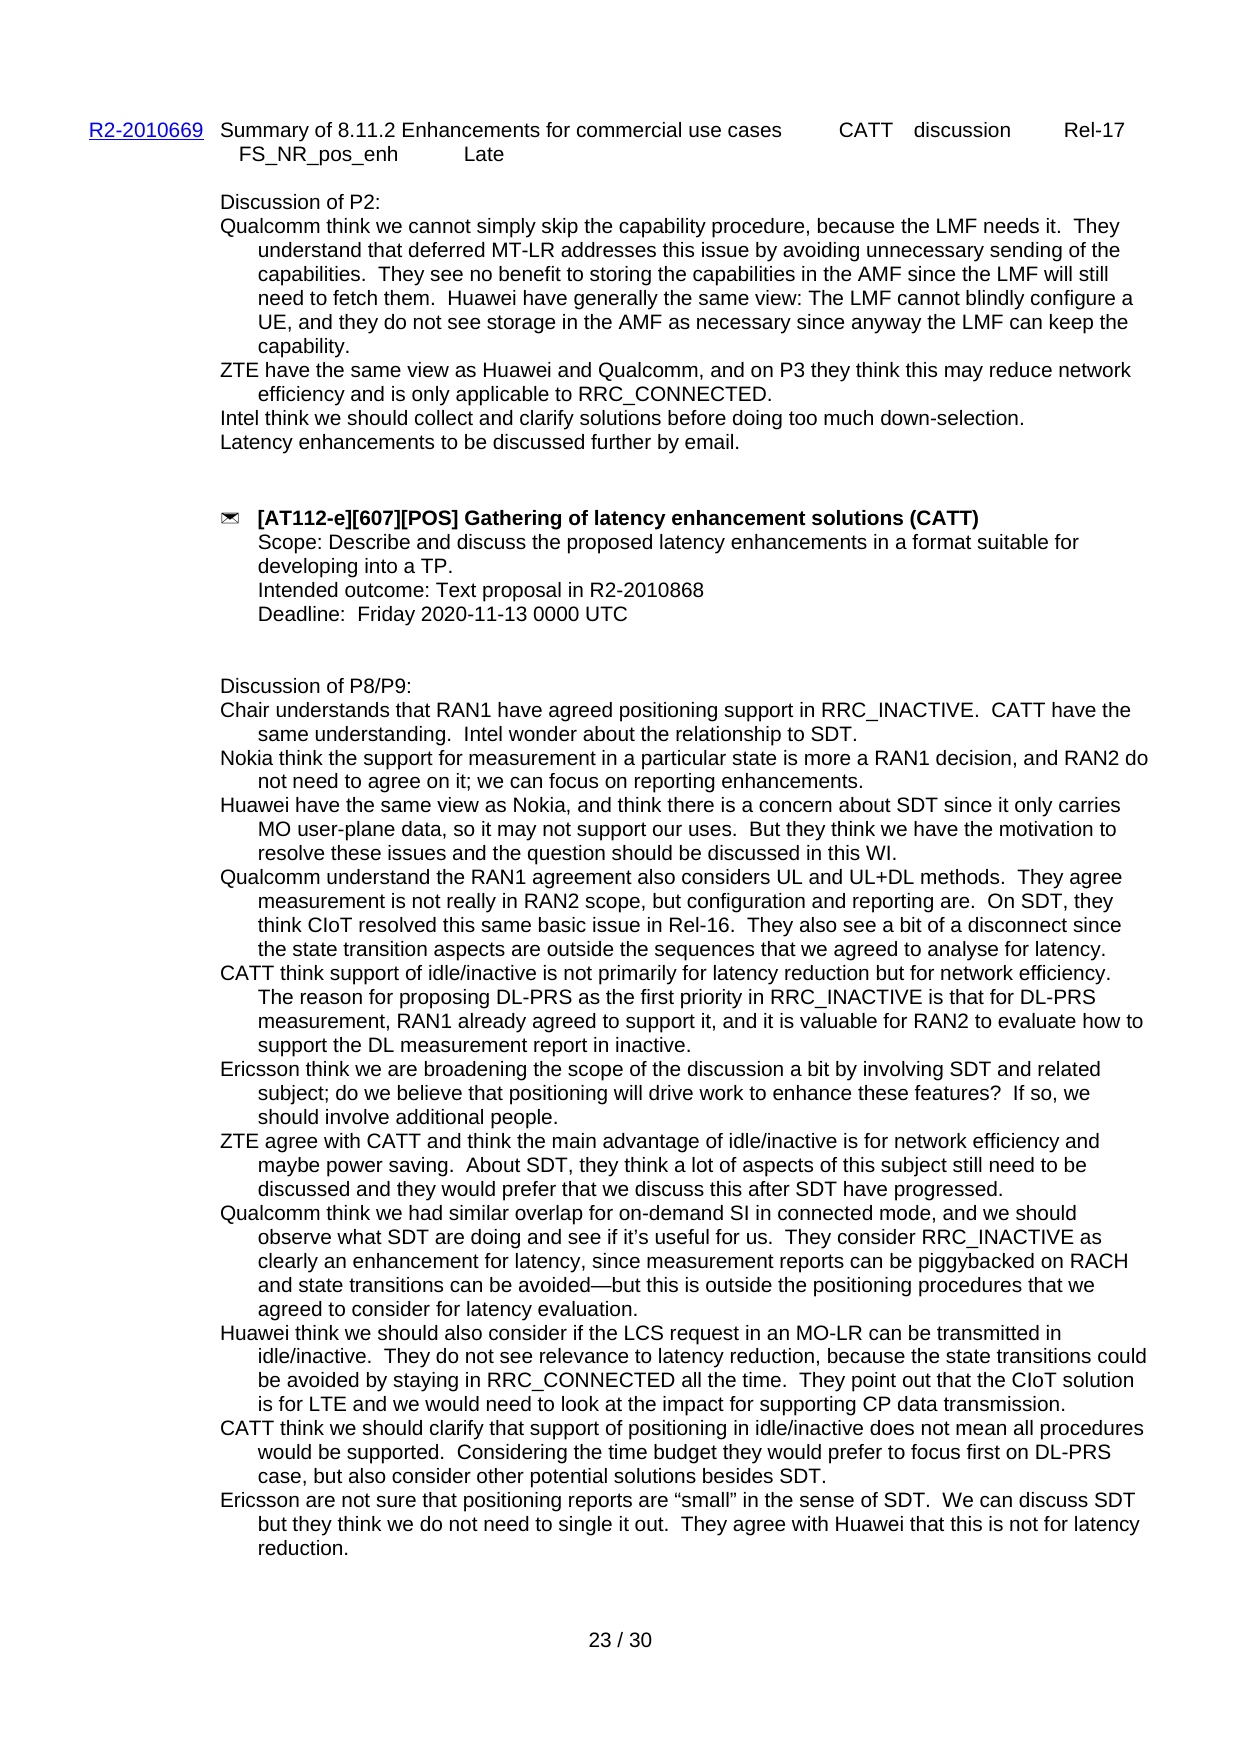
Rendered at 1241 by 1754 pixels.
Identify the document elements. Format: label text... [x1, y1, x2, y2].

text Qualcomm understand the RAN1 agreement also considers UL and UL+DL methods. They agree measurement is not really in RAN2 scope, but configuration and reporting are. On SDT, they think CIoT resolved this same basic issue in Rel-16. They also see a bit of a disconnect since the state transition aspects are outside the sequences that we agreed to analyse for latency. [220, 865, 1152, 961]
text Qualcomm think we had similar overlap for on-demand SI in connected mode, and we should observe what SDT are doing and see if it’s useful for us. They consider RRC_INACTIVE as clearly an enhancement for latency, since measurement reports can be piggybacked on RACH and state transitions can be avoided—but this is outside the positioning procedures that we agreed to consider for latency evaluation. [220, 1201, 1152, 1320]
text Qualcomm think we cannot simply skip the capability procedure, because the LMF needs it. They understand that deferred MT-LR addresses this issue by avoiding unnecessary sending of the capabilities. They see no benefit to storing the capabilities in the AMF since the LMF will still need to fetch them. Huawei have generally the same view: The LMF cannot blindly configure a UE, and they do not see storage in the AMF as necessary since anyway the LMF can keep the capability. [220, 214, 1152, 358]
text ZTE have the same view as Huawei and Qualcomm, and on P3 they think this may reduce network efficiency and is only applicable to RRC_CONNECTED. [220, 358, 1152, 406]
text Scope: Describe and discuss the proposed latency enhancements in a format suitable for developing into a TP. [220, 530, 1152, 578]
text Ericsson think we are broadening the scope of the discussion a bit by involving SDT and related subject; do we believe that positioning will drive work to enhance these features? If so, we should involve additional people. [220, 1057, 1152, 1129]
text Huawei think we should also consider if the LCS request in an MO-LR can be transmitted in idle/inactive. They do not see relevance to latency reduction, because the state transitions could be avoided by staying in RRC_CONNECTED all the time. They point out that the CIoT solution is for LTE and we would need to look at the impact for supporting CP data transmission. [220, 1320, 1152, 1416]
text ZTE agree with CATT and think the main advantage of idle/inactive is for network efficiency and maybe power saving. About SDT, they think a lot of aspects of this subject still need to be discussed and they would prefer that we discuss this after SDT have progressed. [220, 1129, 1152, 1201]
text Intel think we should collect and clarify solutions before doing too much down-selection. [220, 406, 1152, 429]
title R2-2010669 Summary of 8.11.2 Enhancements for commercial use cases CATT discussion Rel-17 FS_NR_pos_enh Late [89, 118, 1152, 166]
text Intended outcome: Text proposal in R2-2010868 [220, 578, 1152, 602]
text Latency enhancements to be discussed further by email. [220, 429, 1152, 453]
text [AT112-e][607][POS] Gathering of latency enhancement solutions (CATT) [220, 506, 1152, 530]
text Ericsson are not sure that positioning reports are “small” in the sense of SDT. We can discuss SDT but they think we do not need to single it out. They agree with Huawei that this is not for latency reduction. [220, 1488, 1152, 1560]
text CATT think we should clarify that support of positioning in idle/inactive does not mean all procedures would be supported. Considering the time budget they would prefer to focus first on DL-PRS case, but also consider other potential solutions besides SDT. [220, 1416, 1152, 1488]
text Discussion of P8/P9: [220, 673, 1152, 697]
text Discussion of P2: [220, 190, 1152, 214]
text CATT think support of idle/inactive is not primarily for latency reduction but for network efficiency. The reason for proposing DL-PRS as the first priority in RRC_INACTIVE is that for DL-PRS measurement, RAN1 already agreed to support it, and it is valuable for RAN2 to evaluate how to support the DL measurement report in inactive. [220, 961, 1152, 1057]
text Chair understands that RAN1 have agreed positioning support in RRC_INACTIVE. CATT have the same understanding. Intel wonder about the relationship to SDT. [220, 697, 1152, 745]
text Huawei have the same view as Nokia, and think there is a concern about SDT since it only carries MO user-plane data, so it may not support our uses. But they think we have the motivation to resolve these issues and the question should be discussed in this WI. [220, 793, 1152, 865]
text Deadline: Friday 2020-11-13 0000 UTC [220, 602, 1152, 626]
text Nokia think the support for measurement in a particular state is more a RAN1 decision, and RAN2 do not need to agree on it; we can focus on reporting enhancements. [220, 745, 1152, 793]
